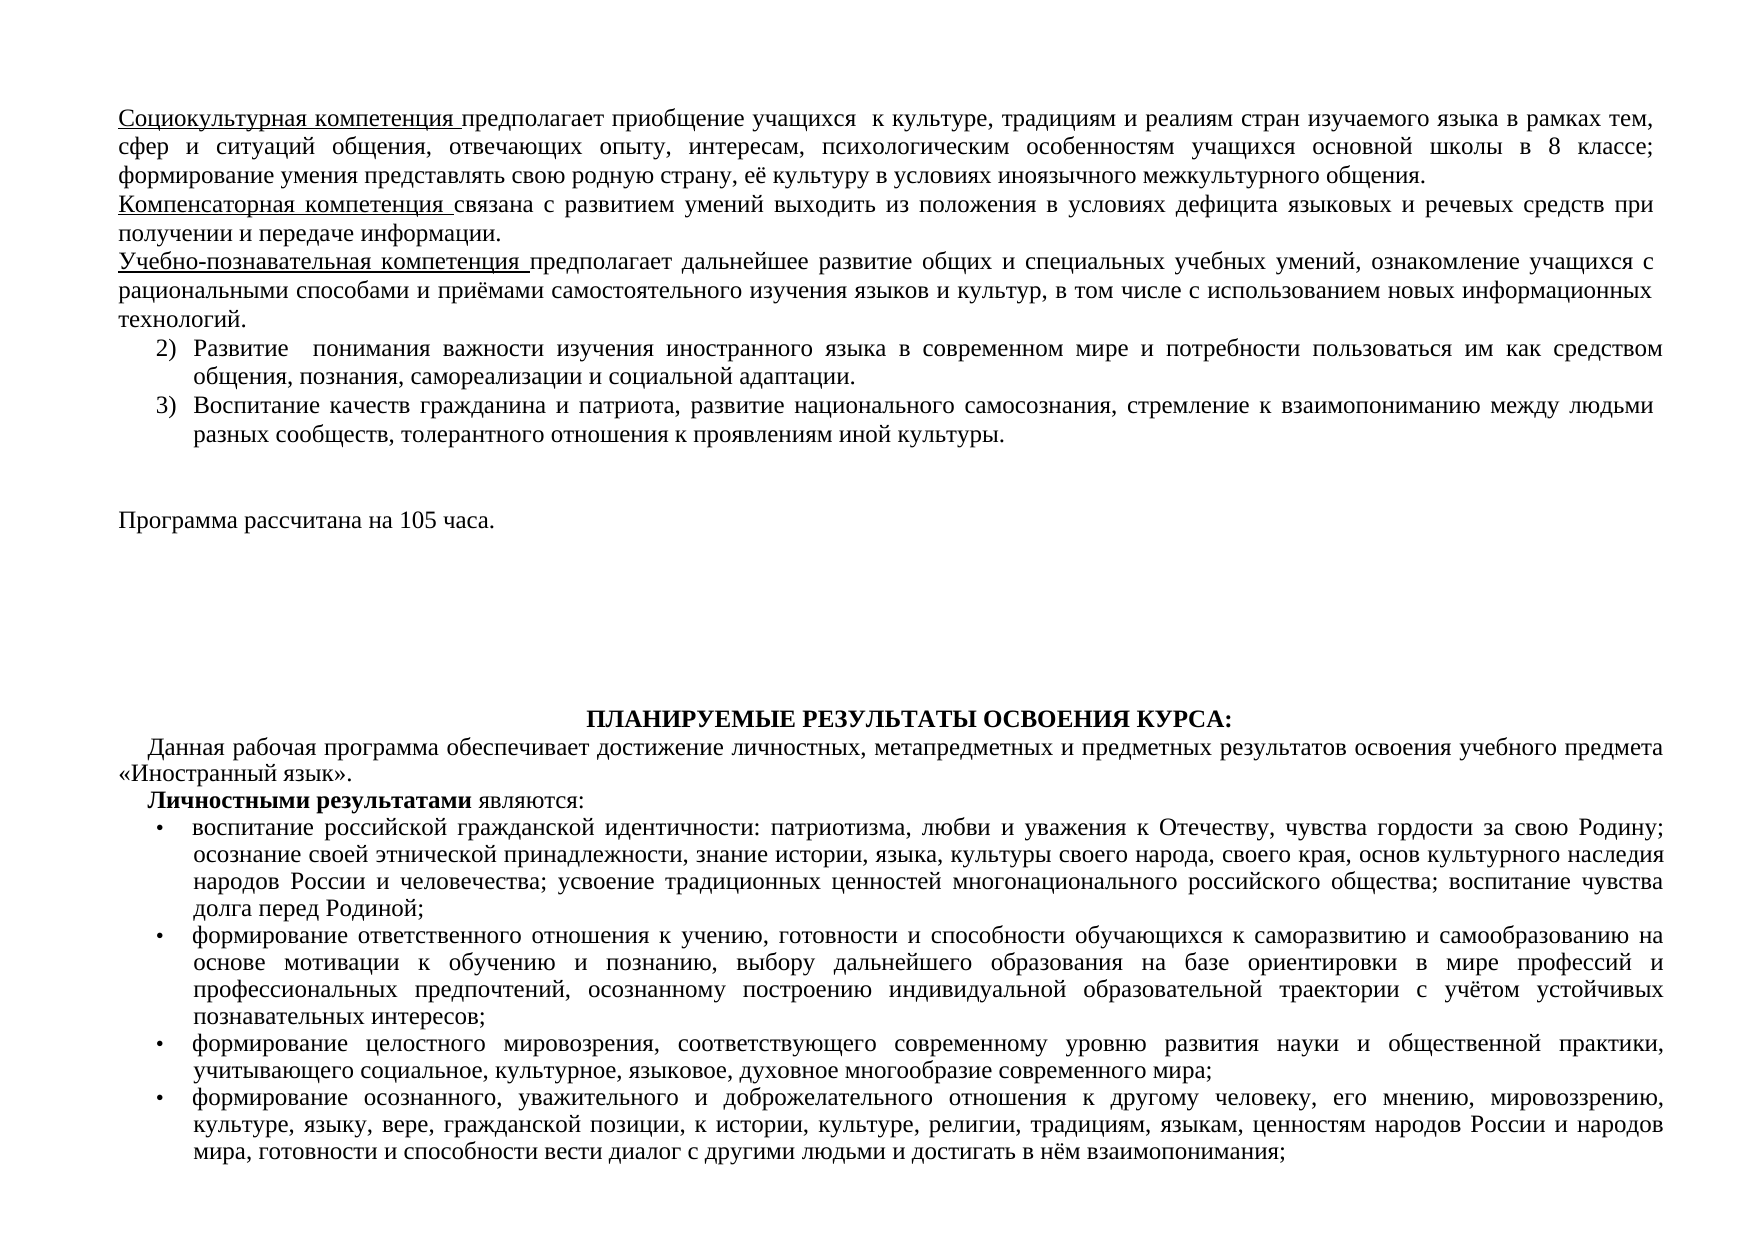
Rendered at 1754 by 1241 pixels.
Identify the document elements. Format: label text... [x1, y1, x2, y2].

text Компенсаторная компетенция связана с развитием умений выходить из положения в условиях дефицита языковых и речевых средств при получении и передаче информации. [118, 189, 1655, 246]
list Воспитание качеств гражданина и патриота, развитие национального самосознания, стремление к взаимопониманию между людьми разных сообществ, толерантного отношения к проявлениям иной культуры. [156, 390, 1655, 448]
text Социокультурная компетенция предполагает приобщение учащихся к культуре, традициям и реалиям стран изучаемого языка в рамках тем, сфер и ситуаций общения, отвечающих опыту, интересам, психологическим особенностям учащихся основной школы в 8 классе; формирование умения представлять свою родную страну, её культуру в условиях иноязычного межкультурного общения. [118, 103, 1655, 189]
text Личностными результатами являются: [118, 787, 1663, 814]
list формирование целостного мировозрения, соответствующего современному уровню развития науки и общественной практики, учитывающего социальное, культурное, языковое, духовное многообразие современного мира; [156, 1030, 1665, 1084]
list формирование ответственного отношения к учению, готовности и способности обучающихся к саморазвитию и самообразованию на основе мотивации к обучению и познанию, выбору дальнейшего образования на базе ориентировки в мире профессий и профессиональных предпочтений, осознанному построению индивидуальной образовательной траектории с учётом устойчивых познавательных интересов; [156, 922, 1665, 1030]
text Учебно-познавательная компетенция предполагает дальнейшее развитие общих и специальных учебных умений, ознакомление учащихся с рациональными способами и приёмами самостоятельного изучения языков и культур, в том числе с использованием новых информационных технологий. [118, 246, 1655, 333]
list Развитие понимания важности изучения иностранного языка в современном мире и потребности пользоваться им как средством общения, познания, самореализации и социальной адаптации. [156, 333, 1665, 390]
list воспитание российской гражданской идентичности: патриотизма, любви и уважения к Отечеству, чувства гордости за свою Родину; осознание своей этнической принадлежности, знание истории, языка, культуры своего народа, своего края, основ культурного наследия народов России и человечества; усвоение традиционных ценностей многонационального российского общества; воспитание чувства долга перед Родиной; [156, 814, 1665, 922]
text Данная рабочая программа обеспечивает достижение личностных, метапредметных и предметных результатов освоения учебного предмета «Иностранный язык». [118, 733, 1665, 787]
text ПЛАНИРУЕМЫЕ РЕЗУЛЬТАТЫ ОСВОЕНИЯ КУРСА: [120, 706, 1663, 733]
text Программа рассчитана на 105 часа. [118, 505, 1655, 534]
list формирование осознанного, уважительного и доброжелательного отношения к другому человеку, его мнению, мировоззрению, культуре, языку, вере, гражданской позиции, к истории, культуре, религии, традициям, языкам, ценностям народов России и народов мира, готовности и способности вести диалог с другими людьми и достигать в нём взаимопонимания; [156, 1084, 1665, 1165]
